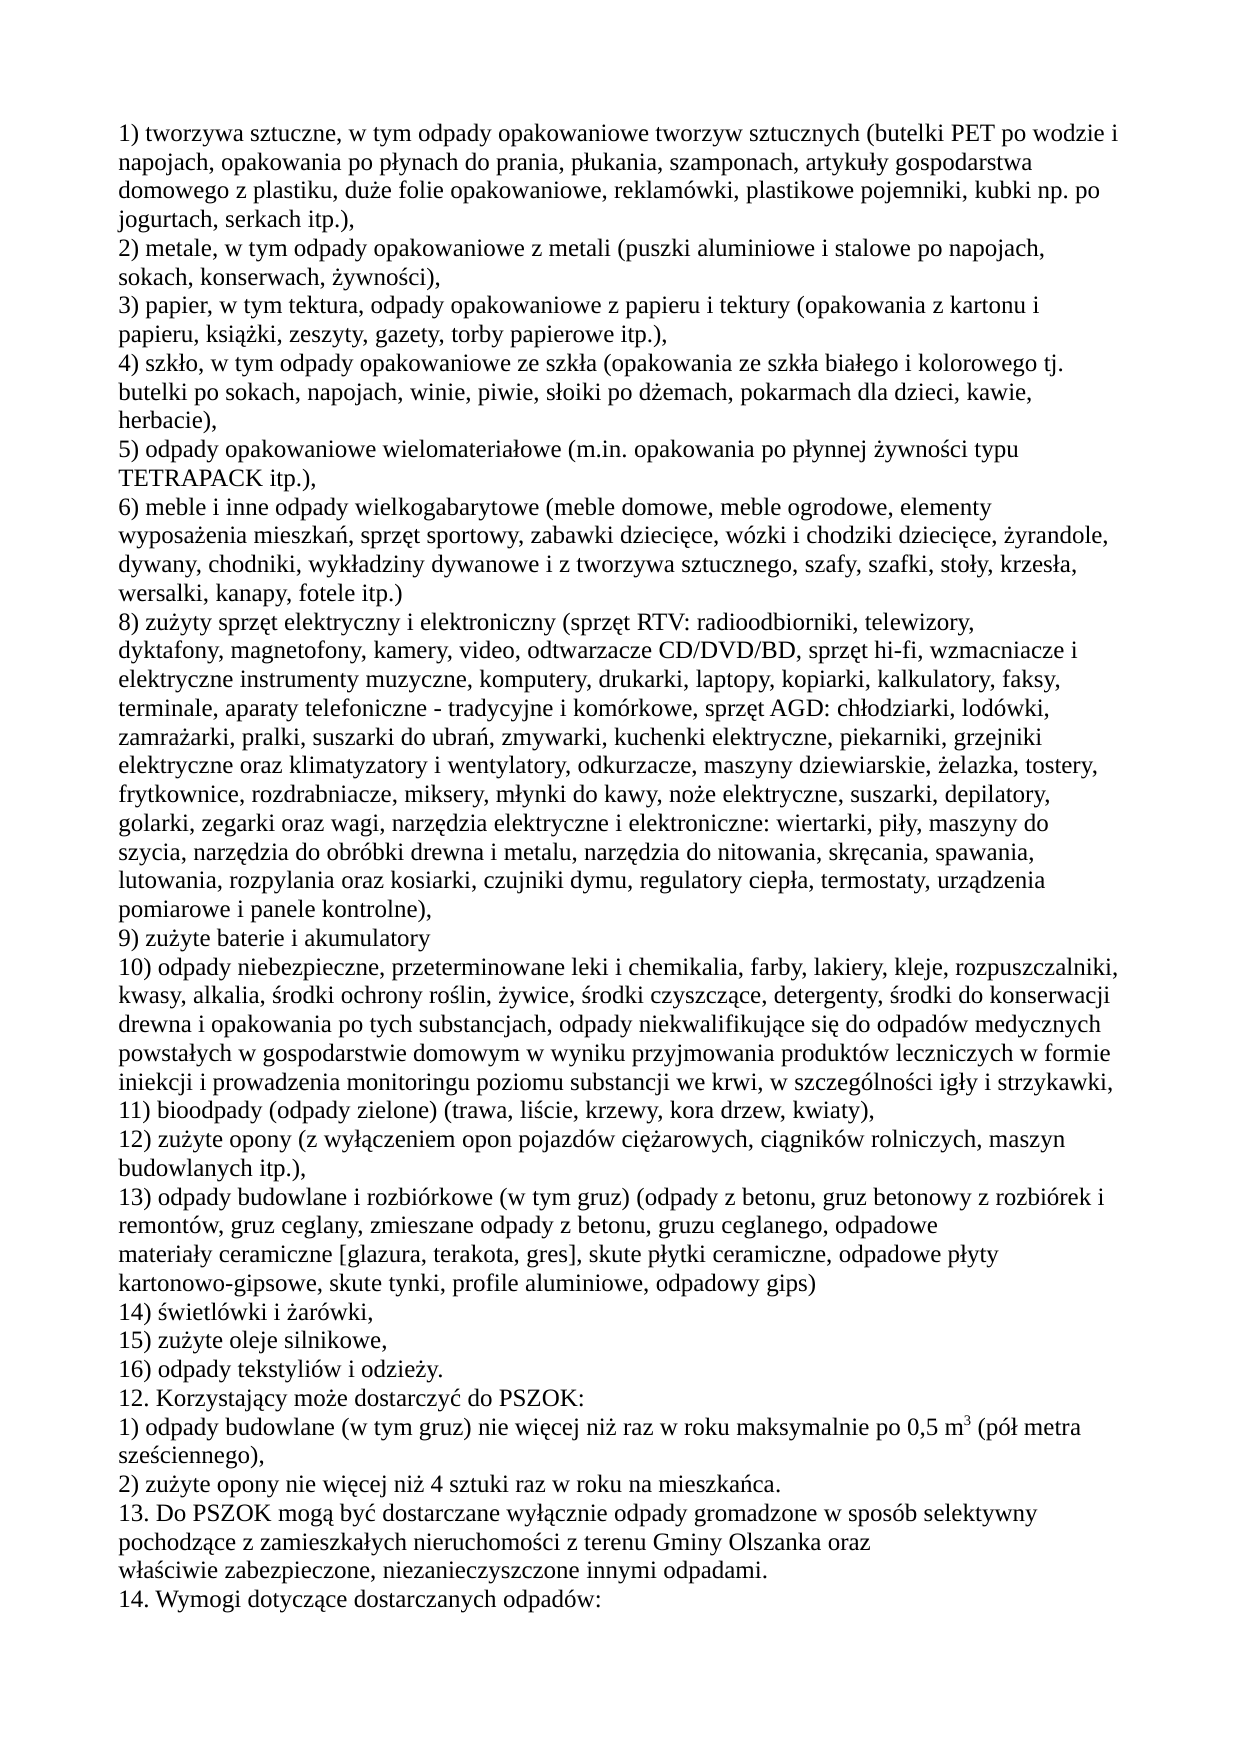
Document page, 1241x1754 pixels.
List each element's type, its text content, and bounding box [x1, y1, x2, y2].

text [118, 118, 1122, 607]
text 8) zużyty sprzęt elektryczny i elektroniczny (sprzęt RTV: radioodbiorniki, telewizory, dyktafony, magnetofony, kamery, video, odtwarzacze CD/DVD/BD, sprzęt hi-fi, wzmacniacze i elektryczne instrumenty muzyczne, komputery, drukarki, laptopy, kopiarki, kalkulatory, faksy, terminale, aparaty telefoniczne - tradycyjne i komórkowe, sprzęt AGD: chłodziarki, lodówki, zamrażarki, pralki, suszarki do ubrań, zmywarki, kuchenki elektryczne, piekarniki, grzejniki elektryczne oraz klimatyzatory i wentylatory, odkurzacze, maszyny dziewiarskie, żelazka, tostery, frytkownice, rozdrabniacze, miksery, młynki do kawy, noże elektryczne, suszarki, depilatory, golarki, zegarki oraz wagi, narzędzia elektryczne i elektroniczne: wiertarki, piły, maszyny do szycia, narzędzia do obróbki drewna i metalu, narzędzia do nitowania, skręcania, spawania, lutowania, rozpylania oraz kosiarki, czujniki dymu, regulatory ciepła, termostaty, urządzenia pomiarowe i panele kontrolne), 9) zużyte baterie i akumulatory 10) odpady niebezpieczne, przeterminowane leki i chemikalia, farby, lakiery, kleje, rozpuszczalniki, kwasy, alkalia, środki ochrony roślin, żywice, środki czyszczące, detergenty, środki do konserwacji drewna i opakowania po tych substancjach, odpady niekwalifikujące się do odpadów medycznych powstałych w gospodarstwie domowym w wyniku przyjmowania produktów leczniczych w formie iniekcji i prowadzenia monitoringu poziomu substancji we krwi, w szczególności igły i strzykawki, 11) bioodpady (odpady zielone) (trawa, liście, krzewy, kora drzew, kwiaty), 12) zużyte opony (z wyłączeniem opon pojazdów ciężarowych, ciągników rolniczych, maszyn budowlanych itp.), 13) odpady budowlane i rozbiórkowe (w tym gruz) (odpady z betonu, gruz betonowy z rozbiórek i remontów, gruz ceglany, zmieszane odpady z betonu, gruzu ceglanego, odpadowe materiały ceramiczne [glazura, terakota, gres], skute płytki ceramiczne, odpadowe płyty kartonowo-gipsowe, skute tynki, profile aluminiowe, odpadowy gips) 14) świetlówki i żarówki, 15) zużyte oleje silnikowe, 16) odpady tekstyliów i odzieży. 12. Korzystający może dostarczyć do PSZOK: 1) odpady budowlane (w tym gruz) nie więcej niż raz w roku maksymalnie po 0,5 m3 (pół metra sześciennego), 2) zużyte opony nie więcej niż 4 sztuki raz w roku na mieszkańca. 13. Do PSZOK mogą być dostarczane wyłącznie odpady gromadzone w sposób selektywny pochodzące z zamieszkałych nieruchomości z terenu Gminy Olszanka oraz właściwie zabezpieczone, niezanieczyszczone innymi odpadami. 14. Wymogi dotyczące dostarczanych odpadów: [118, 607, 1122, 1613]
